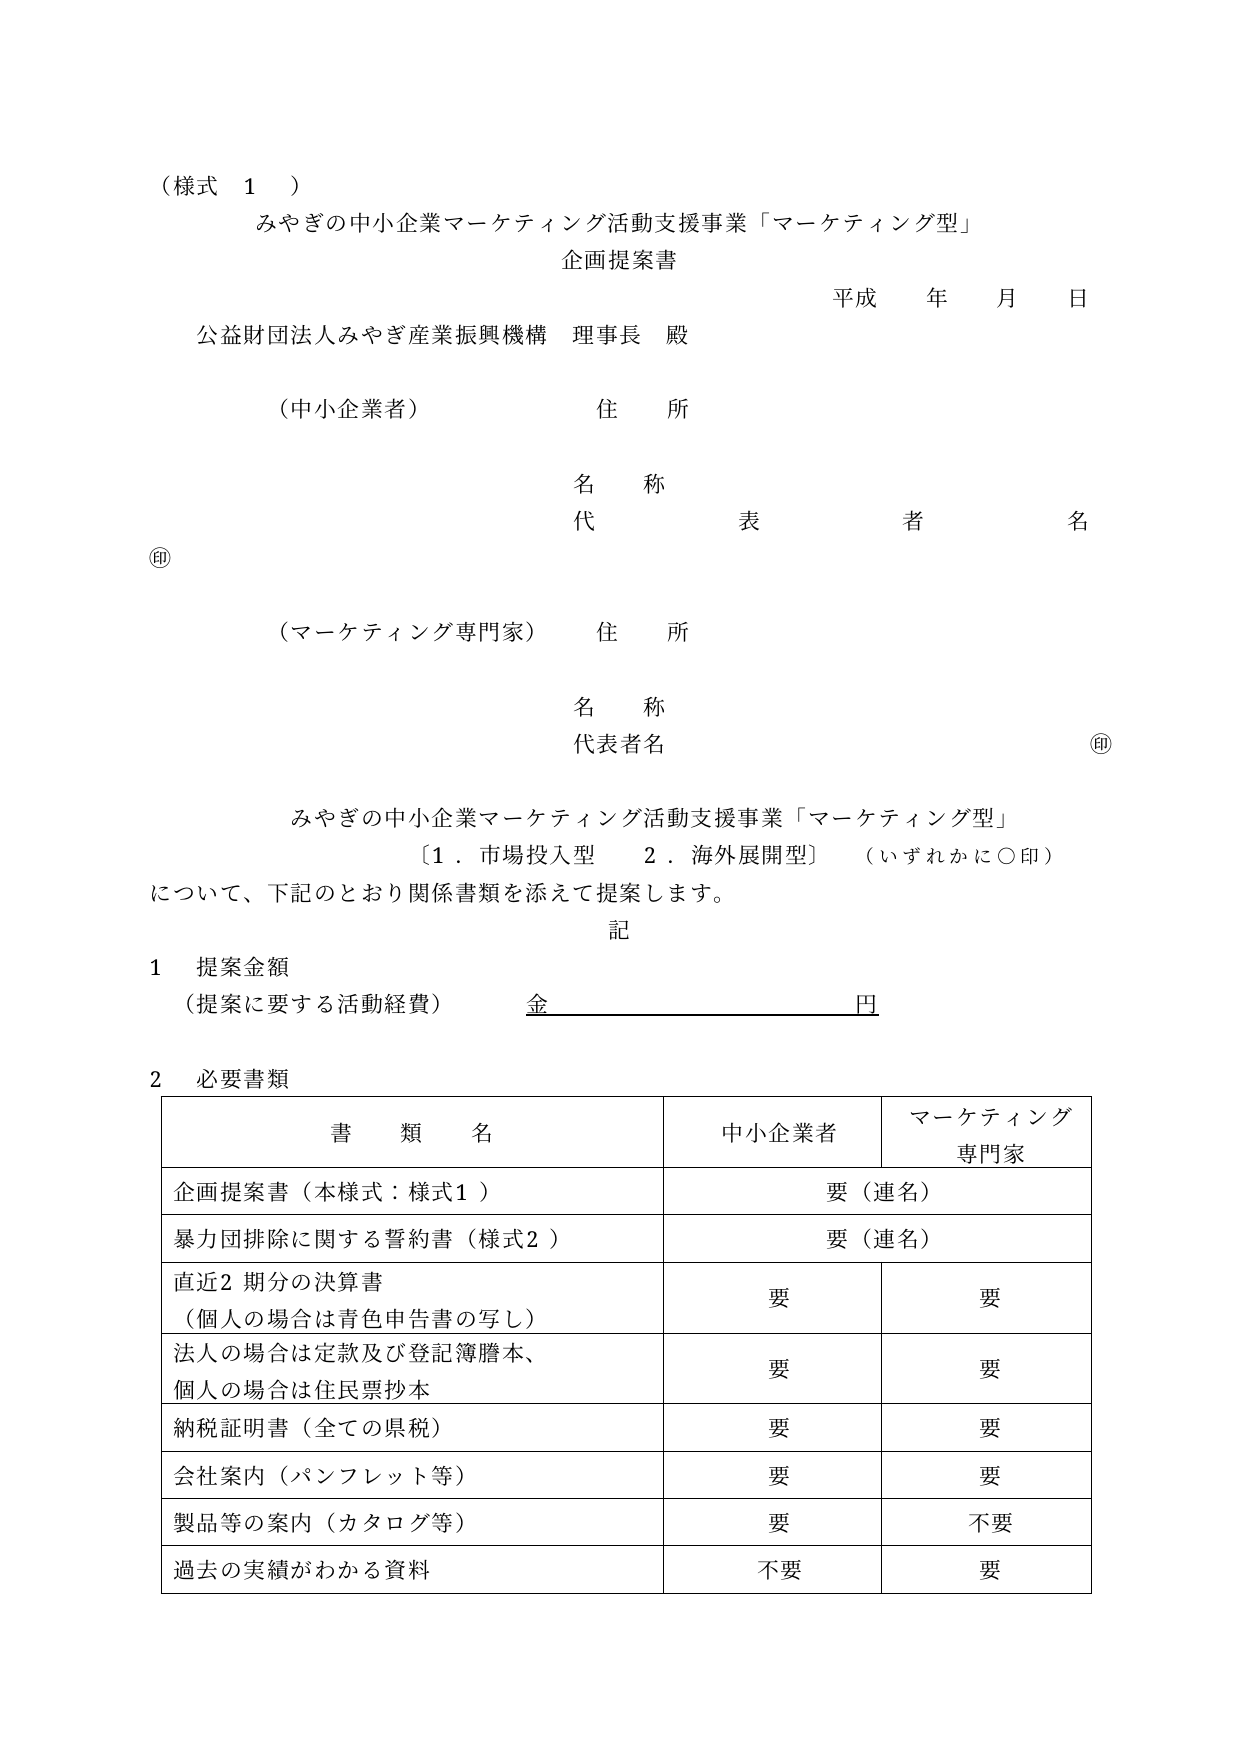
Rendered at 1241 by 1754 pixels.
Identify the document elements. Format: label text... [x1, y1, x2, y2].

table_cell 要（連名） [664, 1168, 1091, 1214]
table_header 中小企業者 [664, 1097, 881, 1167]
text 平成 年 月 日 [90, 278, 1091, 315]
text （マーケティング専門家） 住 所 [149, 613, 1091, 650]
table_cell 直近2期分の決算書 （個人の場合は青色申告書の写し） [162, 1263, 663, 1332]
table_cell 要 [882, 1263, 1091, 1332]
table_cell 要 [882, 1452, 1091, 1498]
text 記 [149, 910, 1091, 947]
table_cell 要 [664, 1404, 881, 1451]
text 企画提案書 [149, 241, 1091, 278]
table_cell 要 [882, 1546, 1091, 1592]
table_cell 要 [664, 1334, 881, 1403]
text （中小企業者） 住 所 [149, 389, 1091, 427]
table_cell 過去の実績がわかる資料 [162, 1546, 663, 1592]
text 代表者名 ㊞ [149, 501, 1091, 576]
text について、下記のとおり関係書類を添えて提案します。 [149, 873, 1091, 910]
text みやぎの中小企業マーケティング活動支援事業「マーケティング型」 [149, 204, 1091, 241]
text 代表者名 ㊞ [149, 724, 1123, 761]
text みやぎの中小企業マーケティング活動支援事業「マーケティング型」 [149, 799, 1091, 836]
text （様式1） [149, 166, 1091, 204]
text 〔1．市場投入型 2．海外展開型〕 （いずれかに○印） [149, 836, 1091, 873]
table_cell 暴力団排除に関する誓約書（様式2） [162, 1215, 663, 1262]
table_cell 法人の場合は定款及び登記簿謄本、 個人の場合は住民票抄本 [162, 1334, 663, 1403]
table_cell 要（連名） [664, 1215, 1091, 1262]
table_header マーケティング専門家 [882, 1097, 1091, 1167]
table_cell 要 [882, 1404, 1091, 1451]
table_cell 不要 [882, 1499, 1091, 1545]
table_cell 要 [882, 1334, 1091, 1403]
text 2 必要書類 [149, 1059, 1091, 1096]
table_cell 会社案内（パンフレット等） [162, 1452, 663, 1498]
text 名 称 [149, 687, 1091, 724]
table_cell 要 [664, 1499, 881, 1545]
text 公益財団法人みやぎ産業振興機構 理事長 殿 [149, 315, 1091, 352]
text （提案に要する活動経費） 金 円 [149, 984, 1091, 1022]
table_cell 製品等の案内（カタログ等） [162, 1499, 663, 1545]
table_cell 企画提案書（本様式：様式1） [162, 1168, 663, 1214]
table_cell 不要 [664, 1546, 881, 1592]
table_cell 要 [664, 1263, 881, 1332]
text 1 提案金額 [149, 947, 1091, 984]
table_cell 要 [664, 1452, 881, 1498]
text 名 称 [149, 464, 1091, 501]
table_header 書 類 名 [162, 1097, 663, 1167]
table_cell 納税証明書（全ての県税） [162, 1404, 663, 1451]
